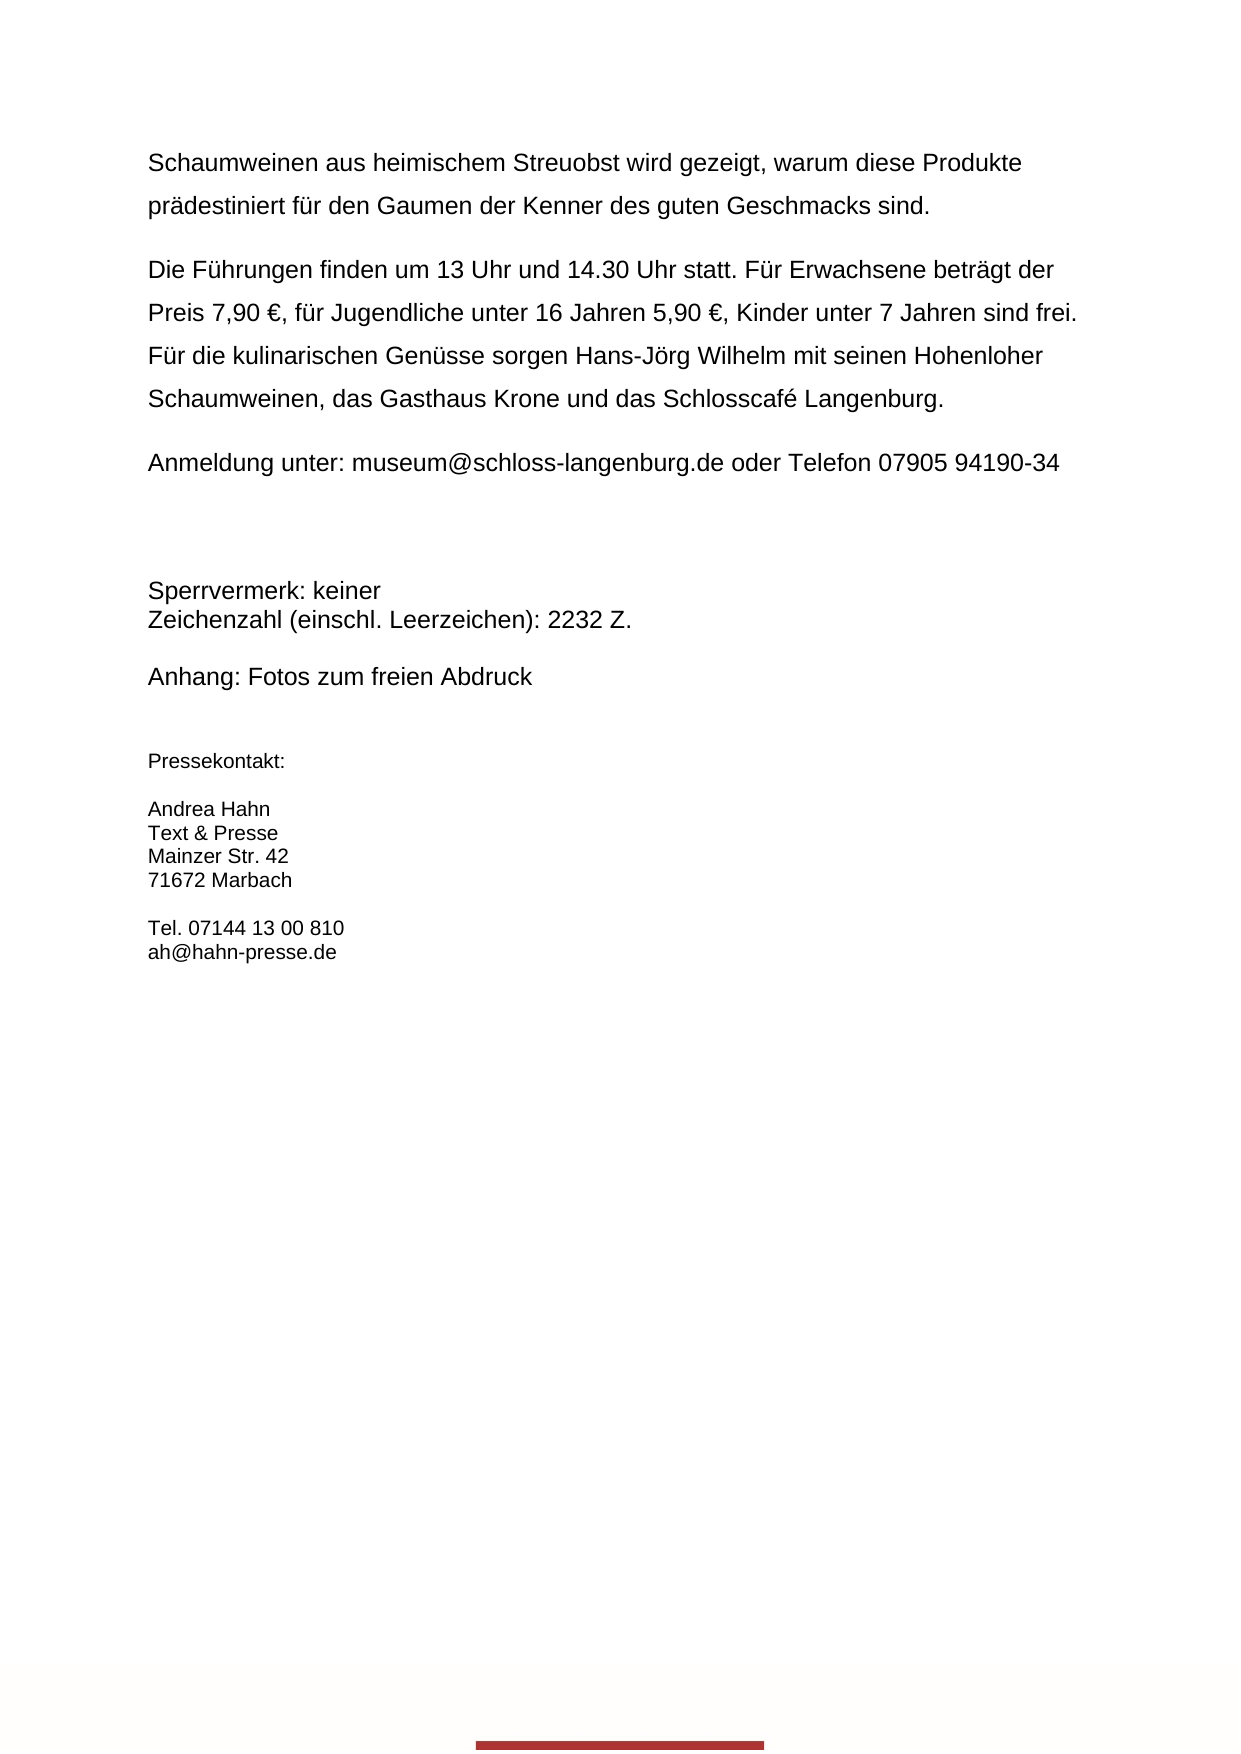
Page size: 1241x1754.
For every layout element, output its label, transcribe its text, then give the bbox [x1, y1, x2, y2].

text Zeichenzahl (einschl. Leerzeichen): 2232 Z. [148, 605, 1093, 633]
text Die Führungen finden um 13 Uhr und 14.30 Uhr statt. Für Erwachsene beträgt der Preis 7,90 €, für Jugendliche unter 16 Jahren 5,90 €, Kinder unter 7 Jahren sind frei. Für die kulinarischen Genüsse sorgen Hans-Jörg Wilhelm mit seinen Hohenloher Schaumweinen, das Gasthaus Krone und das Schlosscafé Langenburg. [148, 255, 1093, 413]
text Anmeldung unter: museum@schloss-langenburg.de oder Telefon 07905 94190-34 [148, 448, 1093, 477]
text ah@hahn-presse.de [148, 940, 1093, 964]
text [148, 148, 1093, 219]
picture [0, 1665, 1238, 1749]
text 71672 Marbach [148, 868, 1093, 892]
text Mainzer Str. 42 [148, 844, 1093, 868]
text Sperrvermerk: keiner [148, 576, 1093, 605]
text Text & Presse [148, 820, 1093, 844]
text Anhang: Fotos zum freien Abdruck [148, 662, 1093, 691]
text Tel. 07144 13 00 810 [148, 916, 1093, 940]
text Pressekontakt: [148, 748, 1093, 772]
text Andrea Hahn [148, 796, 1093, 820]
